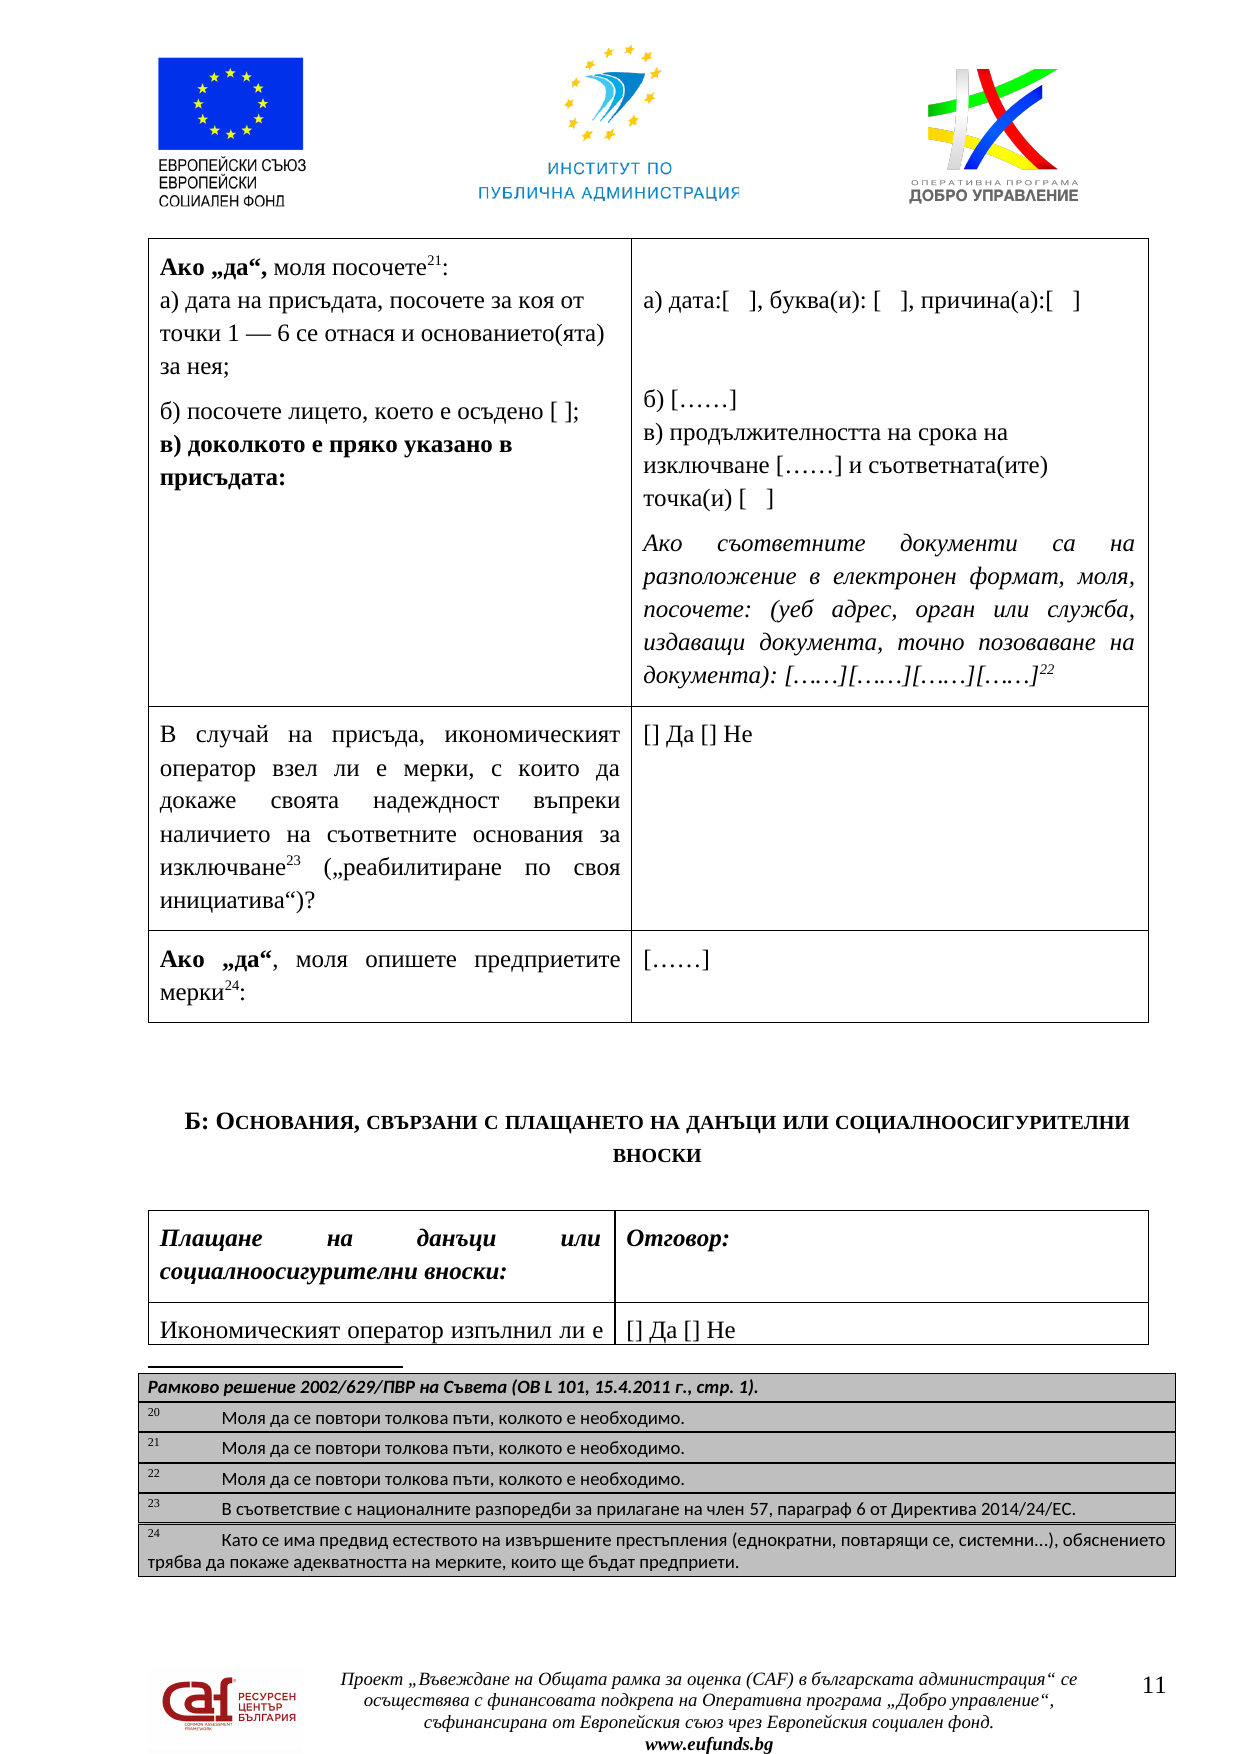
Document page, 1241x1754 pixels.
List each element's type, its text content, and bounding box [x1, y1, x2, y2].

table_cell Ако „да“, моля посочете: а) дата на присъдата, посочете за коя от точки 1 — 6 се отнася и основанието(ята) за нея; б) посочете лицето, което е осъдено [ ]; в) доколкото е пряко указано в присъдата: [149, 239, 631, 706]
picture [876, 47, 1104, 219]
text Б: Основания, свързани с плащането на данъци или социалноосигурителни вноски [148, 1106, 1167, 1168]
picture [148, 49, 321, 209]
table_cell [……] [632, 931, 1148, 1022]
picture [147, 1668, 303, 1753]
picture [479, 44, 740, 201]
table_cell В случай на присъда, икономическият оператор взел ли е мерки, с които да докаже своята надеждност въпреки наличието на съответните основания за изключване („реабилитиране по своя инициатива“)? [149, 707, 631, 930]
table_cell Ако „да“, моля опишете предприетите мерки: [149, 931, 631, 1022]
table_header Плащане на данъци или социалноосигурителни вноски: [149, 1211, 614, 1302]
table_header Отговор: [616, 1211, 1148, 1302]
table_cell a) дата:[ ], буква(и): [ ], причина(а):[ ] б) [……] в) продължителността на срока на изключване [……] и съответната(ите) точка(и) [ ] Ако съответните документи са на разположение в електронен формат, моля, посочете: (уеб адрес, орган или служба, издаващи документа, точно позоваване на документа): [……][……][……][……] [632, 239, 1148, 706]
table_cell [] Да [] Не [616, 1303, 1148, 1344]
table_cell [] Да [] Не [632, 707, 1148, 930]
